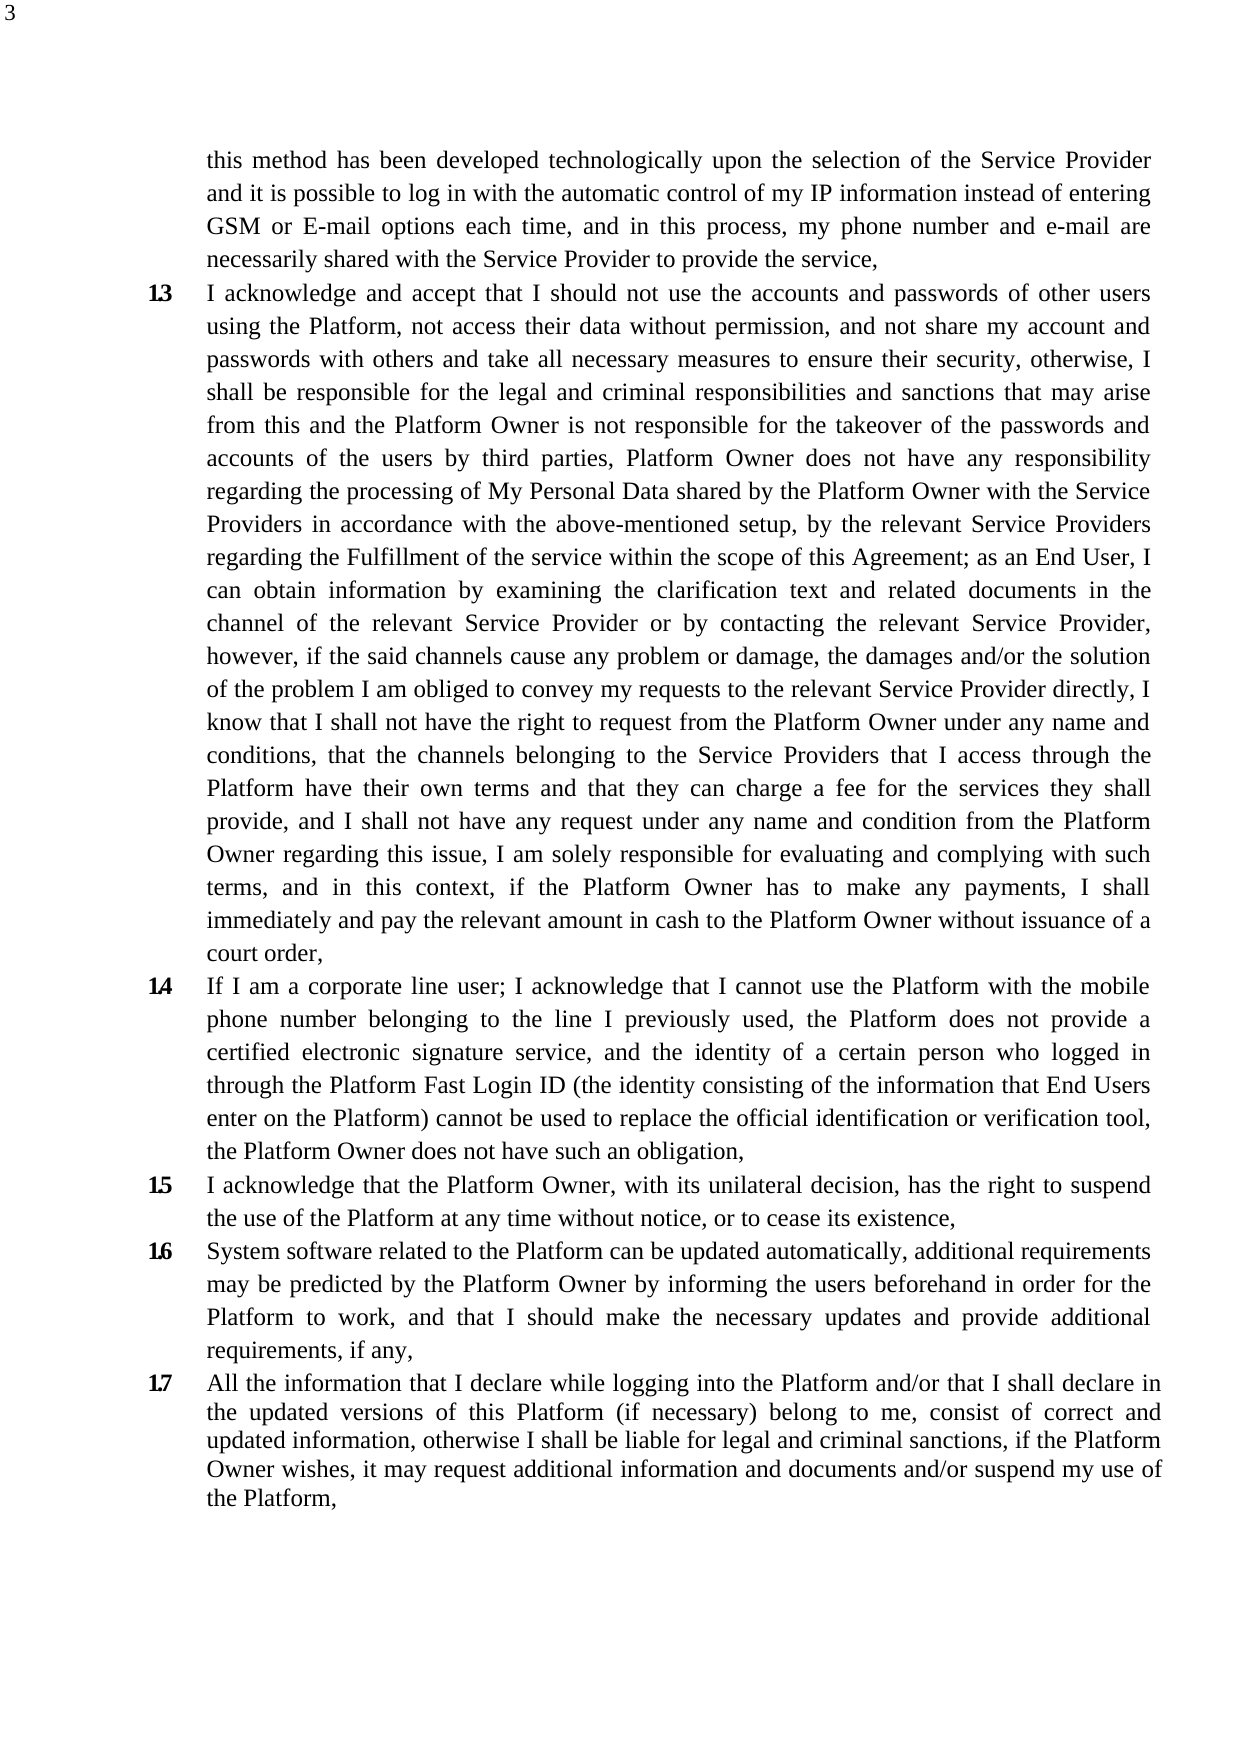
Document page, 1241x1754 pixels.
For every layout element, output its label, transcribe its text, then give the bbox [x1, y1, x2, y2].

list All the information that I declare while logging into the Platform and/or that I shall declare in the updated versions of this Platform (if necessary) belong to me, consist of correct and updated information, otherwise I shall be liable for legal and criminal sanctions, if the Platform Owner wishes, it may request additional information and documents and/or suspend my use of the Platform, [147, 1368, 1163, 1512]
text this method has been developed technologically upon the selection of the Service Provider and it is possible to log in with the automatic control of my IP information instead of entering GSM or E-mail options each time, and in this process, my phone number and e-mail are necessarily shared with the Service Provider to provide the service, [206, 145, 1152, 273]
list I acknowledge that the Platform Owner, with its unilateral decision, has the right to suspend the use of the Platform at any time without notice, or to cease its existence, [147, 1170, 1152, 1231]
list System software related to the Platform can be updated automatically, additional requirements may be predicted by the Platform Owner by informing the users beforehand in order for the Platform to work, and that I should make the necessary updates and provide additional requirements, if any, [147, 1236, 1152, 1363]
list I acknowledge and accept that I should not use the accounts and passwords of other users using the Platform, not access their data without permission, and not share my account and passwords with others and take all necessary measures to ensure their security, otherwise, I shall be responsible for the legal and criminal responsibilities and sanctions that may arise from this and the Platform Owner is not responsible for the takeover of the passwords and accounts of the users by third parties, Platform Owner does not have any responsibility regarding the processing of My Personal Data shared by the Platform Owner with the Service Providers in accordance with the above-mentioned setup, by the relevant Service Providers regarding the Fulfillment of the service within the scope of this Agreement; as an End User, I can obtain information by examining the clarification text and related documents in the channel of the relevant Service Provider or by contacting the relevant Service Provider, however, if the said channels cause any problem or damage, the damages and/or the solution of the problem I am obliged to convey my requests to the relevant Service Provider directly, I know that I shall not have the right to request from the Platform Owner under any name and conditions, that the channels belonging to the Service Providers that I access through the Platform have their own terms and that they can charge a fee for the services they shall provide, and I shall not have any request under any name and condition from the Platform Owner regarding this issue, I am solely responsible for evaluating and complying with such terms, and in this context, if the Platform Owner has to make any payments, I shall immediately and pay the relevant amount in cash to the Platform Owner without issuance of a court order, [147, 278, 1152, 967]
list If I am a corporate line user; I acknowledge that I cannot use the Platform with the mobile phone number belonging to the line I previously used, the Platform does not provide a certified electronic signature service, and the identity of a certain person who logged in through the Platform Fast Login ID (the identity consisting of the information that End Users enter on the Platform) cannot be used to replace the official identification or verification tool, the Platform Owner does not have such an obligation, [147, 971, 1152, 1165]
